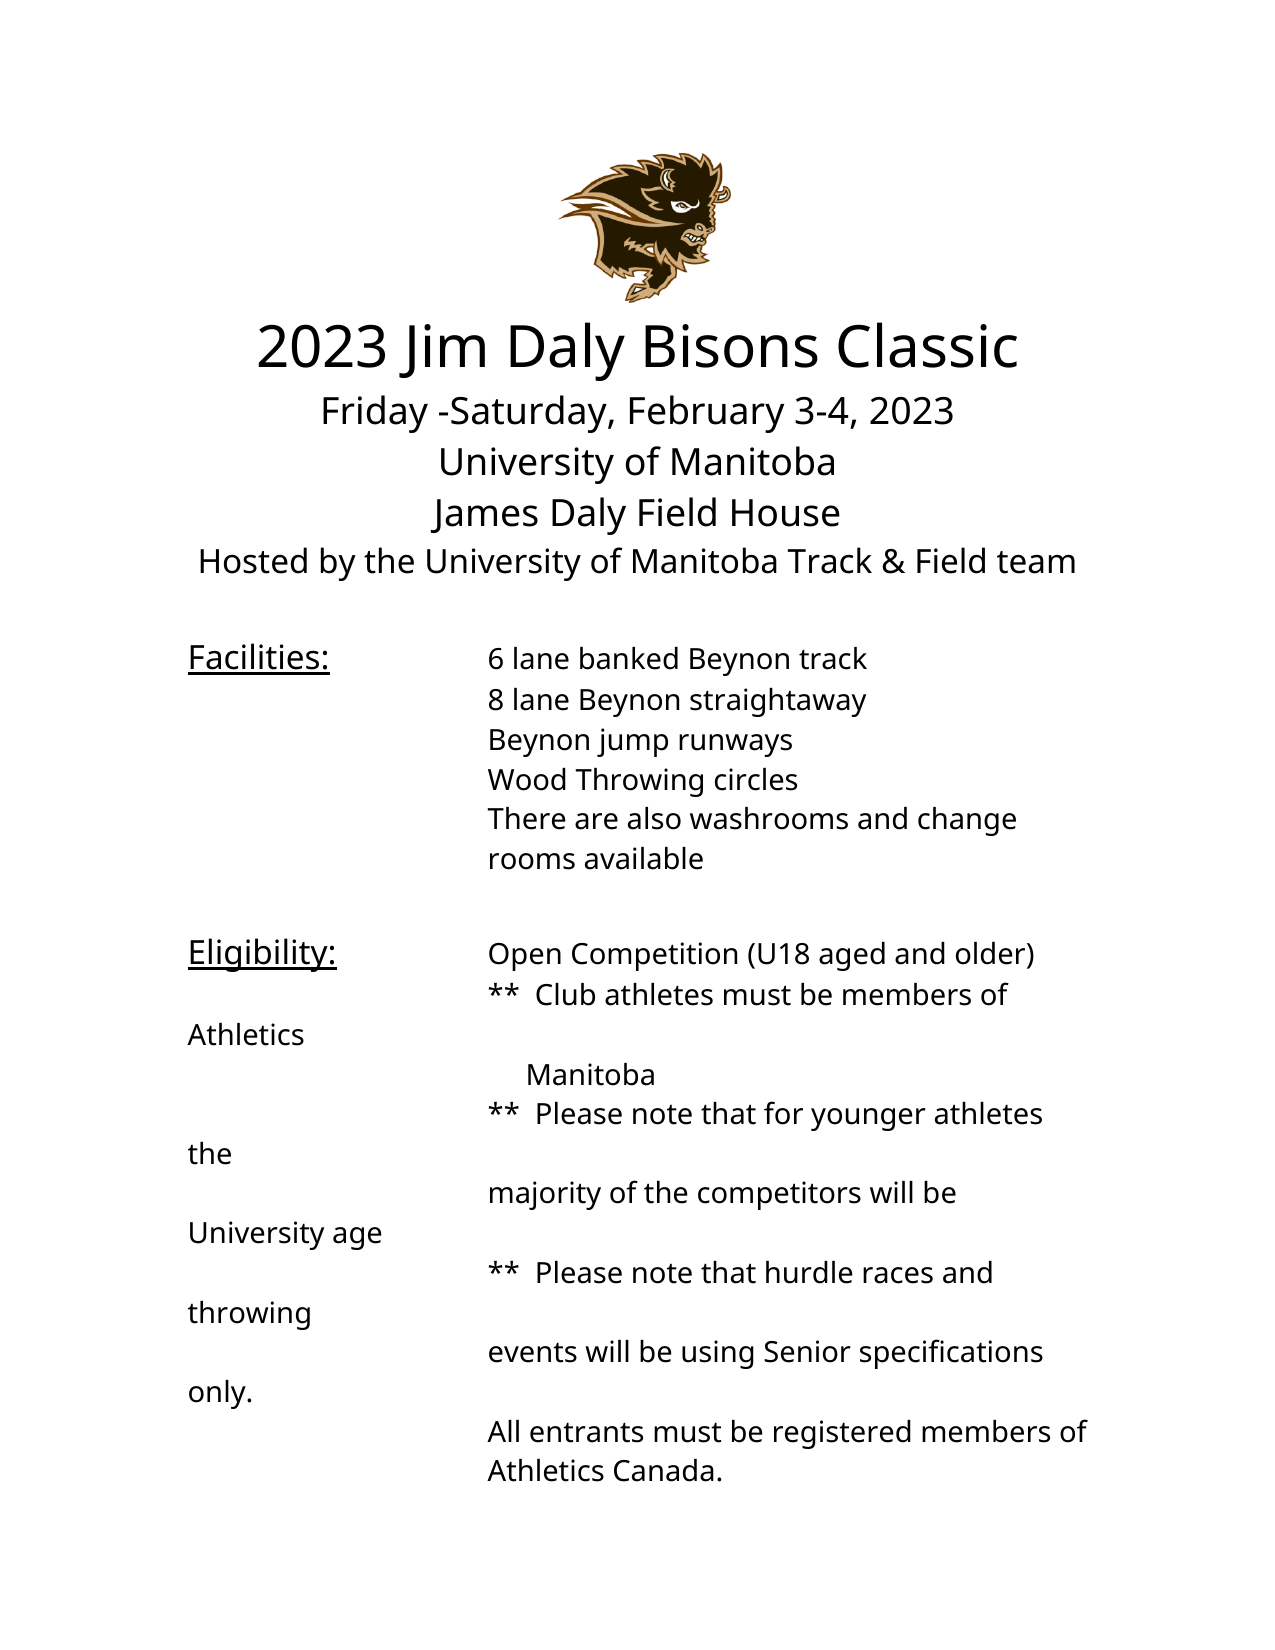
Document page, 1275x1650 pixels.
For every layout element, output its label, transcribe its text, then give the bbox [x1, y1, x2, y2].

text Facilities: 6 lane banked Beynon track [187, 634, 1087, 679]
picture [542, 150, 733, 305]
text Hosted by the University of Manitoba Track & Field team [187, 538, 1087, 583]
text majority of the competitors will be University age [187, 1173, 1087, 1252]
text Wood Throwing circles [187, 759, 1087, 798]
text ** Club athletes must be members of Athletics [187, 974, 1087, 1054]
text events will be using Senior specifications only. [187, 1332, 1087, 1411]
text 8 lane Beynon straightaway [187, 679, 1087, 719]
text ** Please note that hurdle races and throwing [187, 1252, 1087, 1332]
text There are also washrooms and change [187, 798, 1087, 838]
text rooms available [187, 838, 1087, 878]
text ** Please note that for younger athletes the [187, 1093, 1087, 1173]
text Manitoba [187, 1054, 1087, 1093]
text Eligibility: Open Competition (U18 aged and older) [187, 929, 1087, 974]
text Athletics Canada. [187, 1451, 1087, 1490]
text Friday -Saturday, February 3-4, 2023 [187, 384, 1087, 436]
text All entrants must be registered members of [187, 1411, 1087, 1451]
text Beynon jump runways [187, 719, 1087, 759]
text James Daly Field House [187, 487, 1087, 538]
text 2023 Jim Daly Bisons Classic [187, 305, 1087, 384]
